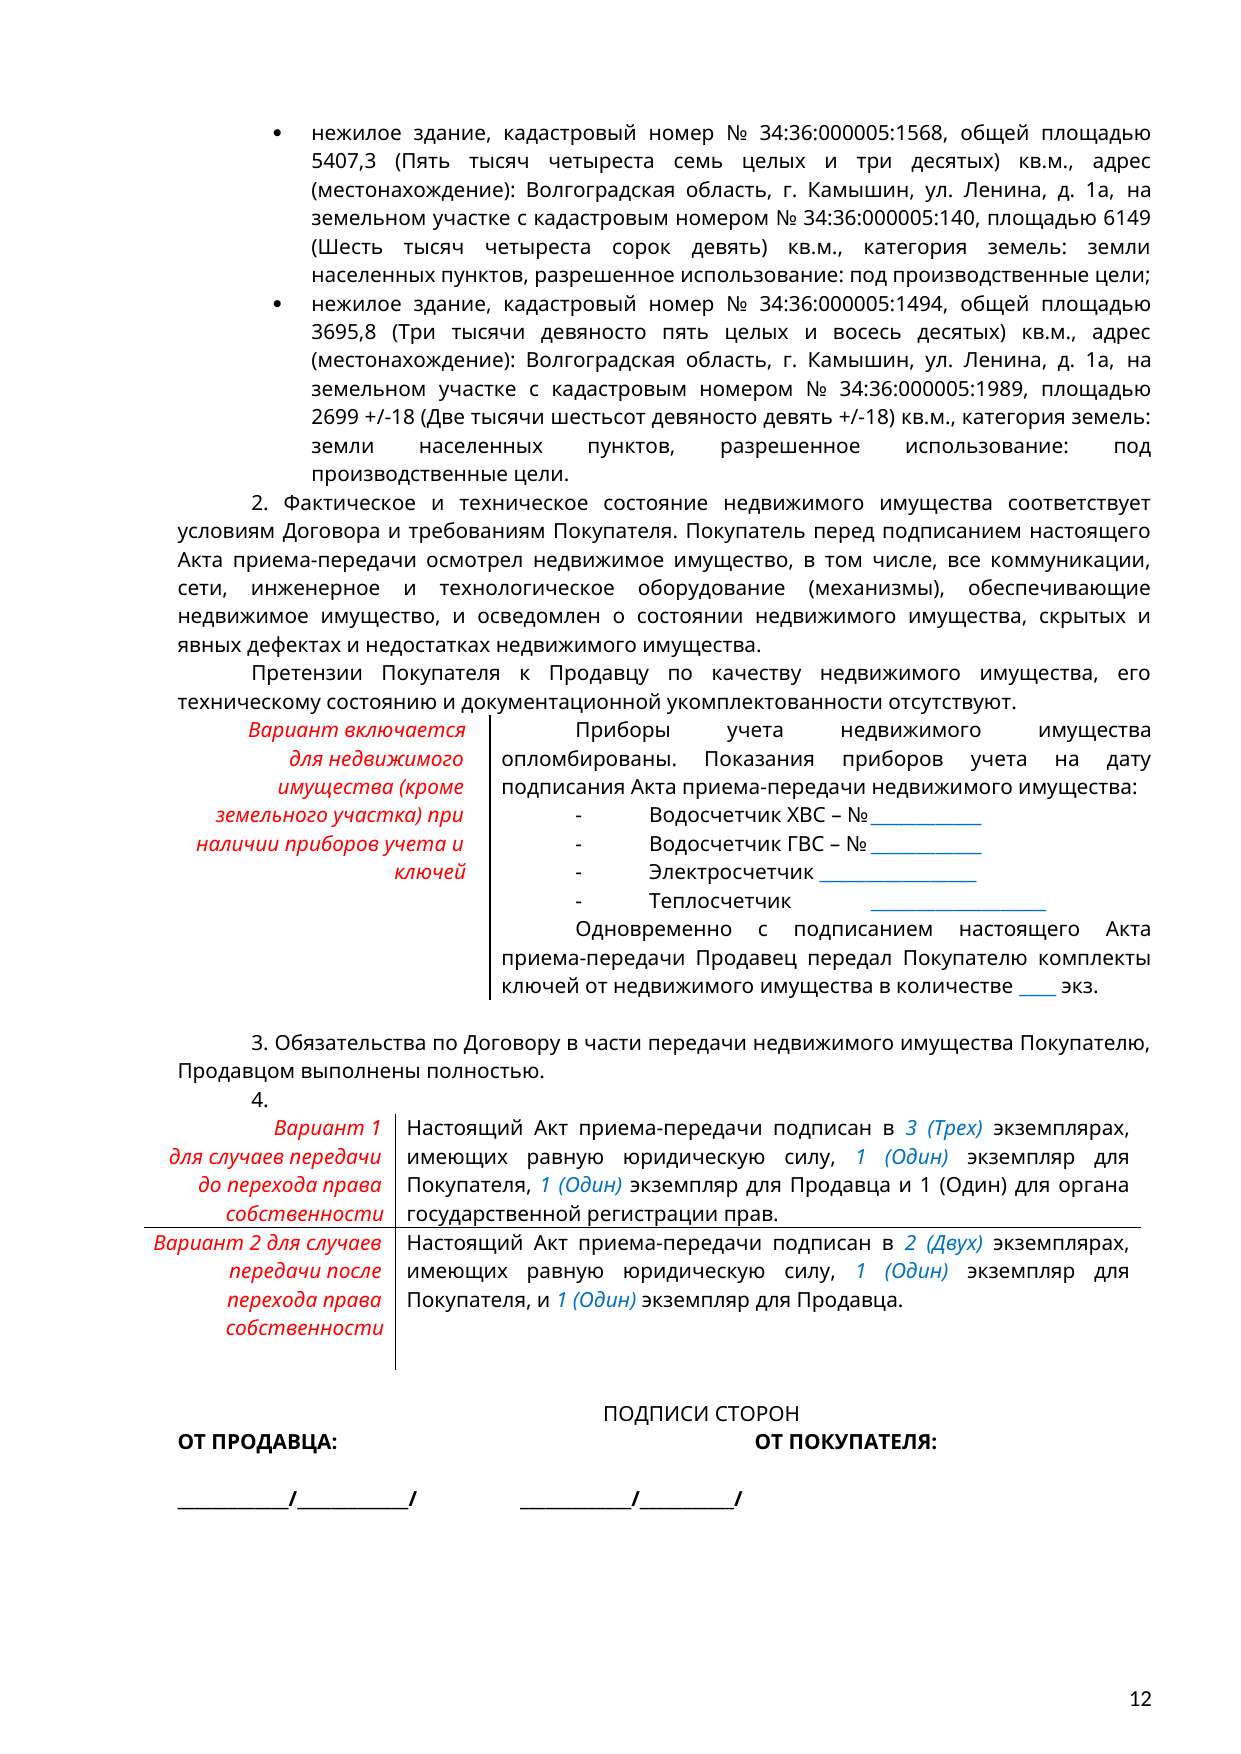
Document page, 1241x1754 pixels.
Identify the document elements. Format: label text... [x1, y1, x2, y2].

table_cell Настоящий Акт приема-передачи подписан в 2 (Двух) экземплярах, имеющих равную юридическую силу, 1 (Один) экземпляр для Покупателя, и 1 (Один) экземпляр для Продавца. [396, 1228, 1141, 1370]
text 2. Фактическое и техническое состояние недвижимого имущества соответствует условиям Договора и требованиям Покупателя. Покупатель перед подписанием настоящего Акта приема-передачи осмотрел недвижимое имущество, в том числе, все коммуникации, сети, инженерное и технологическое оборудование (механизмы), обеспечивающие недвижимое имущество, и осведомлен о состоянии недвижимого имущества, скрытых и явных дефектах и недостатках недвижимого имущества. [177, 488, 1152, 658]
text _____________/_____________/ _____________/___________/ [177, 1484, 1152, 1513]
table_header Вариант включается для недвижимого имущества (кроме земельного участка) при наличии приборов учета и ключей [177, 715, 489, 1000]
table_cell Вариант 2 для случаев передачи после перехода права собственности [144, 1228, 395, 1370]
text ПОДПИСИ СТОРОН [177, 1399, 1152, 1427]
text 4. [177, 1085, 1152, 1113]
list нежилое здание, кадастровый номер № 34:36:000005:1568, общей площадью 5407,3 (Пять тысяч четыреста семь целых и три десятых) кв.м., адрес (местонахождение): Волгоградская область, г. Камышин, ул. Ленина, д. 1а, на земельном участке с кадастровым номером № 34:36:000005:140, площадью 6149 (Шесть тысяч четыреста сорок девять) кв.м., категория земель: земли населенных пунктов, разрешенное использование: под производственные цели; [274, 118, 1152, 289]
list нежилое здание, кадастровый номер № 34:36:000005:1494, общей площадью 3695,8 (Три тысячи девяносто пять целых и восесь десятых) кв.м., адрес (местонахождение): Волгоградская область, г. Камышин, ул. Ленина, д. 1а, на земельном участке с кадастровым номером № 34:36:000005:1989, площадью 2699 +/-18 (Две тысячи шестьсот девяносто девять +/-18) кв.м., категория земель: земли населенных пунктов, разрешенное использование: под производственные цели. [274, 289, 1152, 488]
text 3. Обязательства по Договору в части передачи недвижимого имущества Покупателю, Продавцом выполнены полностью. [177, 1028, 1152, 1085]
table_header Приборы учета недвижимого имущества опломбированы. Показания приборов учета на дату подписания Акта приема-передачи недвижимого имущества: - Водосчетчик ХВС – № ____________ - Водосчетчик ГВС – № ____________ - Электросчетчик _________________ - Теплосчетчик ___________________ Одновременно с подписанием настоящего Акта приема-передачи Продавец передал Покупателю комплекты ключей от недвижимого имущества в количестве ____ экз. [491, 715, 1163, 1000]
table_header Настоящий Акт приема-передачи подписан в 3 (Трех) экземплярах, имеющих равную юридическую силу, 1 (Один) экземпляр для Покупателя, 1 (Один) экземпляр для Продавца и 1 (Один) для органа государственной регистрации прав. [396, 1114, 1141, 1227]
text ОТ ПРОДАВЦА: ОТ ПОКУПАТЕЛЯ: [177, 1427, 1152, 1456]
table_header Вариант 1 для случаев передачи до перехода права собственности [144, 1114, 395, 1227]
text Претензии Покупателя к Продавцу по качеству недвижимого имущества, его техническому состоянию и документационной укомплектованности отсутствуют. [177, 658, 1152, 715]
